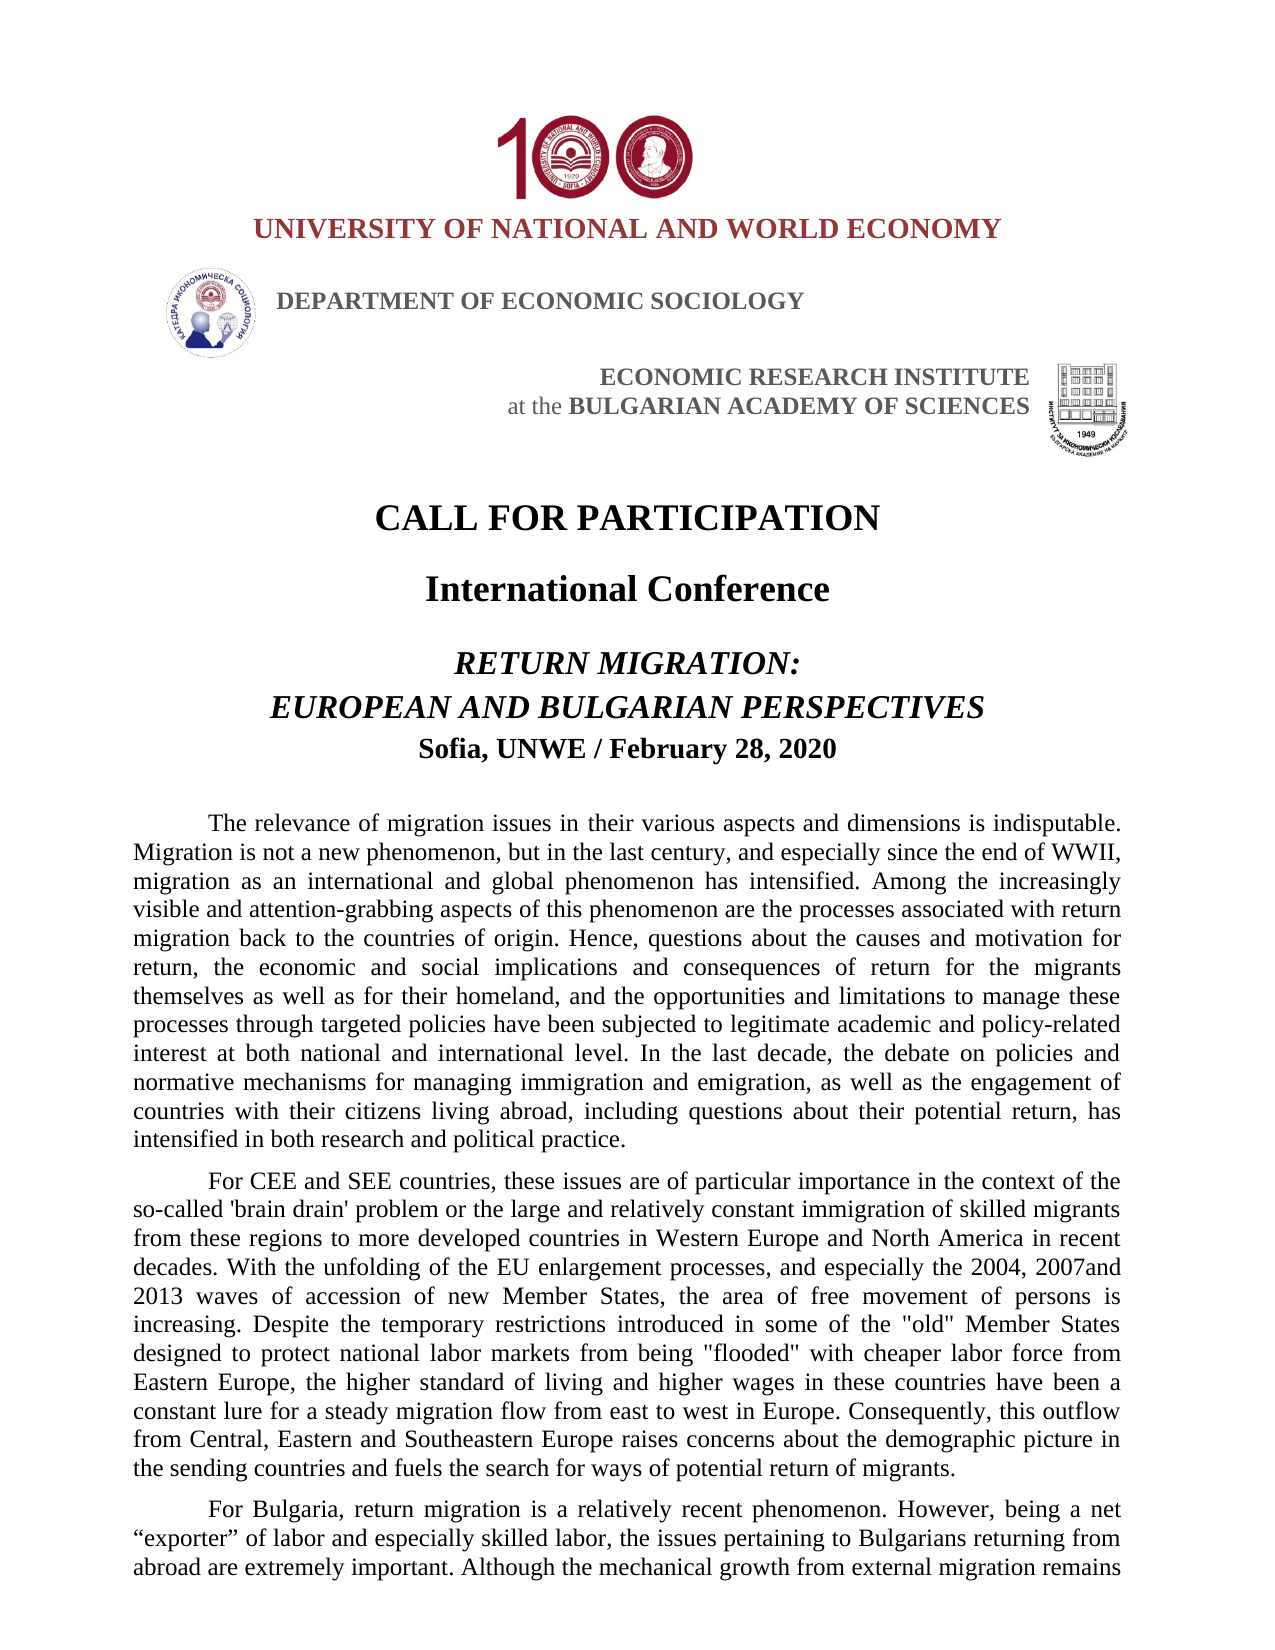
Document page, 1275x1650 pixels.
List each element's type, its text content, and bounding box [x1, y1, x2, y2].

text The relevance of migration issues in their various aspects and dimensions is indisputable. Migration is not a new phenomenon, but in the last century, and especially since the end of WWII, migration as an international and global phenomenon has intensified. Among the increasingly visible and attention-grabbing aspects of this phenomenon are the processes associated with return migration back to the countries of origin. Hence, questions about the causes and motivation for return, the economic and social implications and consequences of return for the migrants themselves as well as for their homeland, and the opportunities and limitations to manage these processes through targeted policies have been subjected to legitimate academic and policy-related interest at both national and international level. In the last decade, the debate on policies and normative mechanisms for managing immigration and emigration, as well as the engagement of countries with their citizens living abroad, including questions about their potential return, has intensified in both research and political practice. [133, 808, 1122, 1153]
text EUROPEAN AND BULGARIAN PERSPECTIVES [133, 688, 1122, 726]
text Sofia, UNWE / February 28, 2020 [133, 732, 1122, 765]
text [133, 1494, 1122, 1581]
text UNIVERSITY OF NATIONAL AND WORLD ECONOMY [133, 211, 1122, 245]
picture [491, 109, 698, 206]
table_cell EcOnomic RESEARCH Institute at the BULGARIAN AcadeMY OF scIenceS [163, 362, 1133, 495]
text For CEE and SEE countries, these issues are of particular importance in the context of the so-called 'brain drain' problem or the large and relatively constant immigration of skilled migrants from these regions to more developed countries in Western Europe and North America in recent decades. With the unfolding of the EU enlargement processes, and especially the 2004, 2007and 2013 waves of accession of new Member States, the area of free movement of persons is increasing. Despite the temporary restrictions introduced in some of the "old" Member States designed to protect national labor markets from being "flooded" with cheaper labor force from Eastern Europe, the higher standard of living and higher wages in these countries have been a constant lure for a steady migration flow from east to west in Europe. Consequently, this outflow from Central, Eastern and Southeastern Europe raises concerns about the demographic picture in the sending countries and fuels the search for ways of potential return of migrants. [133, 1166, 1122, 1482]
text CALL FOR PARTICIPATION [133, 495, 1122, 538]
text RETURN MIGRATION: [133, 643, 1122, 682]
text International Conference [133, 567, 1122, 610]
table_header Department oF ECONOMIC SOCIOLOGY [163, 262, 1133, 362]
